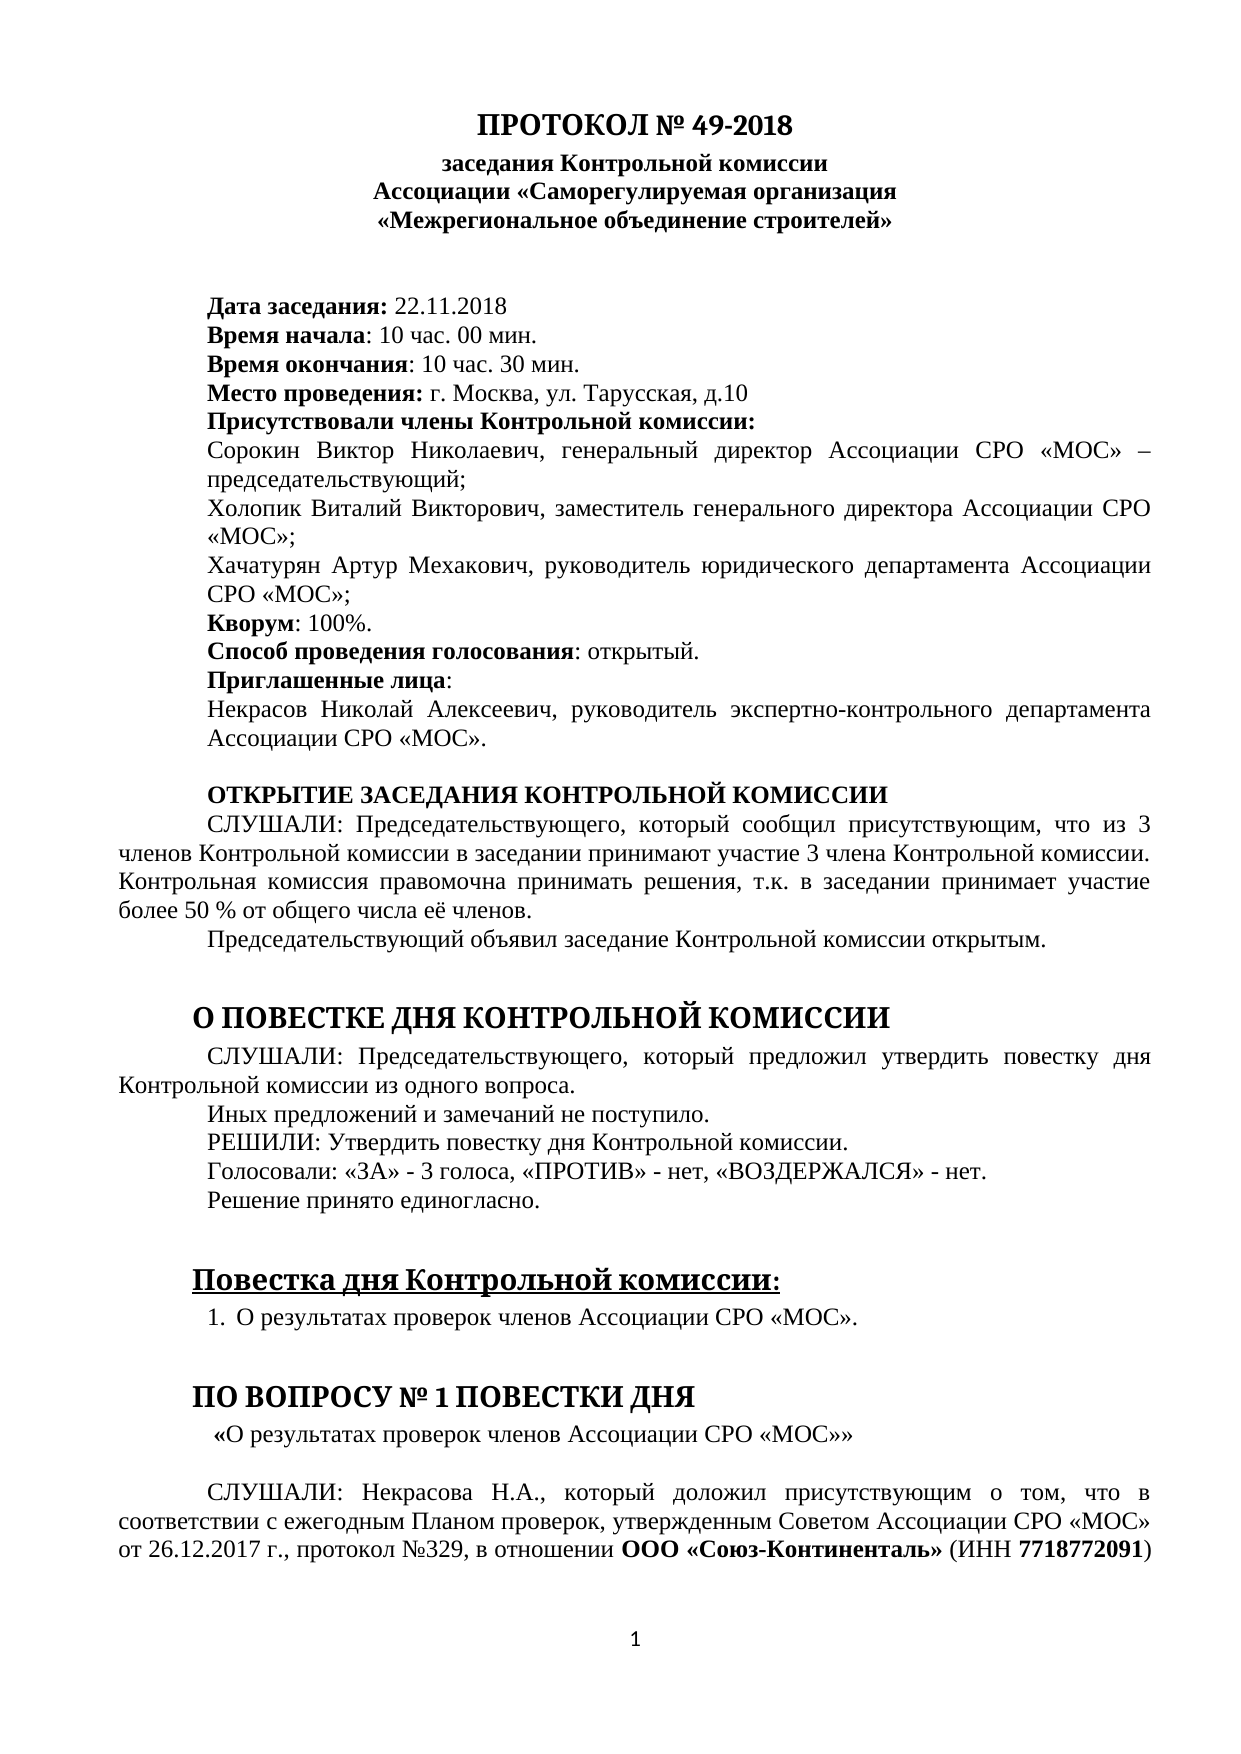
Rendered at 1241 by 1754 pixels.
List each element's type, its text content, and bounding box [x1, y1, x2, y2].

subtitle Повестка дня Контрольной комиссии: [118, 1264, 1152, 1297]
text Присутствовали члены Контрольной комиссии: [118, 406, 1152, 435]
text Иных предложений и замечаний не поступило. [118, 1099, 1152, 1127]
text Хачатурян Артур Мехакович, руководитель юридического департамента Ассоциации СРО «МОС»; [207, 550, 1152, 608]
text Время окончания: 10 час. 30 мин. [118, 349, 1152, 378]
text ОТКРЫТИЕ ЗАСЕДАНИЯ КОНТРОЛЬНОЙ КОМИССИИ [118, 780, 1152, 809]
text Место проведения: г. Москва, ул. Тарусская, д.10 [118, 378, 1152, 406]
subtitle ПРОТОКОЛ № 49-2018 [118, 109, 1152, 143]
text Способ проведения голосования: открытый. [118, 636, 1152, 665]
text «О результатах проверок членов Ассоциации СРО «МОС»» [118, 1419, 1152, 1448]
text СЛУШАЛИ: Председательствующего, который сообщил присутствующим, что из 3 членов Контрольной комиссии в заседании принимают участие 3 члена Контрольной комиссии. Контрольная комиссия правомочна принимать решения, т.к. в заседании принимает участие более 50 % от общего числа её членов. [118, 809, 1152, 924]
text Голосовали: «ЗА» - 3 голоса, «ПРОТИВ» - нет, «ВОЗДЕРЖАЛСЯ» - нет. [118, 1156, 1152, 1185]
text Кворум: 100%. [207, 608, 1152, 636]
text «Межрегиональное объединение строителей» [118, 205, 1152, 234]
text Некрасов Николай Алексеевич, руководитель экспертно-контрольного департамента Ассоциации СРО «МОС». [207, 694, 1152, 751]
text Решение принято единогласно. [118, 1185, 1152, 1214]
text Холопик Виталий Викторович, заместитель генерального директора Ассоциации СРО «МОС»; [207, 493, 1152, 550]
text РЕШИЛИ: Утвердить повестку дня Контрольной комиссии. [118, 1127, 1152, 1156]
text Сорокин Виктор Николаевич, генеральный директор Ассоциации СРО «МОС» – председательствующий; [207, 435, 1152, 493]
text Председательствующий объявил заседание Контрольной комиссии открытым. [118, 924, 1152, 953]
list О результатах проверок членов Ассоциации СРО «МОС». [118, 1302, 1152, 1331]
subtitle О ПОВЕСТКЕ ДНЯ КОНТРОЛЬНОЙ КОМИССИИ [118, 1003, 1152, 1036]
text СЛУШАЛИ: Председательствующего, который предложил утвердить повестку дня Контрольной комиссии из одного вопроса. [118, 1041, 1152, 1099]
text Ассоциации «Саморегулируемая организация [118, 176, 1152, 205]
text заседания Контрольной комиссии [118, 148, 1152, 176]
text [118, 1477, 1152, 1563]
text Дата заседания: 22.11.2018 [118, 291, 1152, 320]
text Приглашенные лица: [118, 665, 1152, 694]
text Время начала: 10 час. 00 мин. [118, 320, 1152, 349]
subtitle ПО ВОПРОСУ № 1 ПОВЕСТКИ ДНЯ [118, 1381, 1152, 1414]
